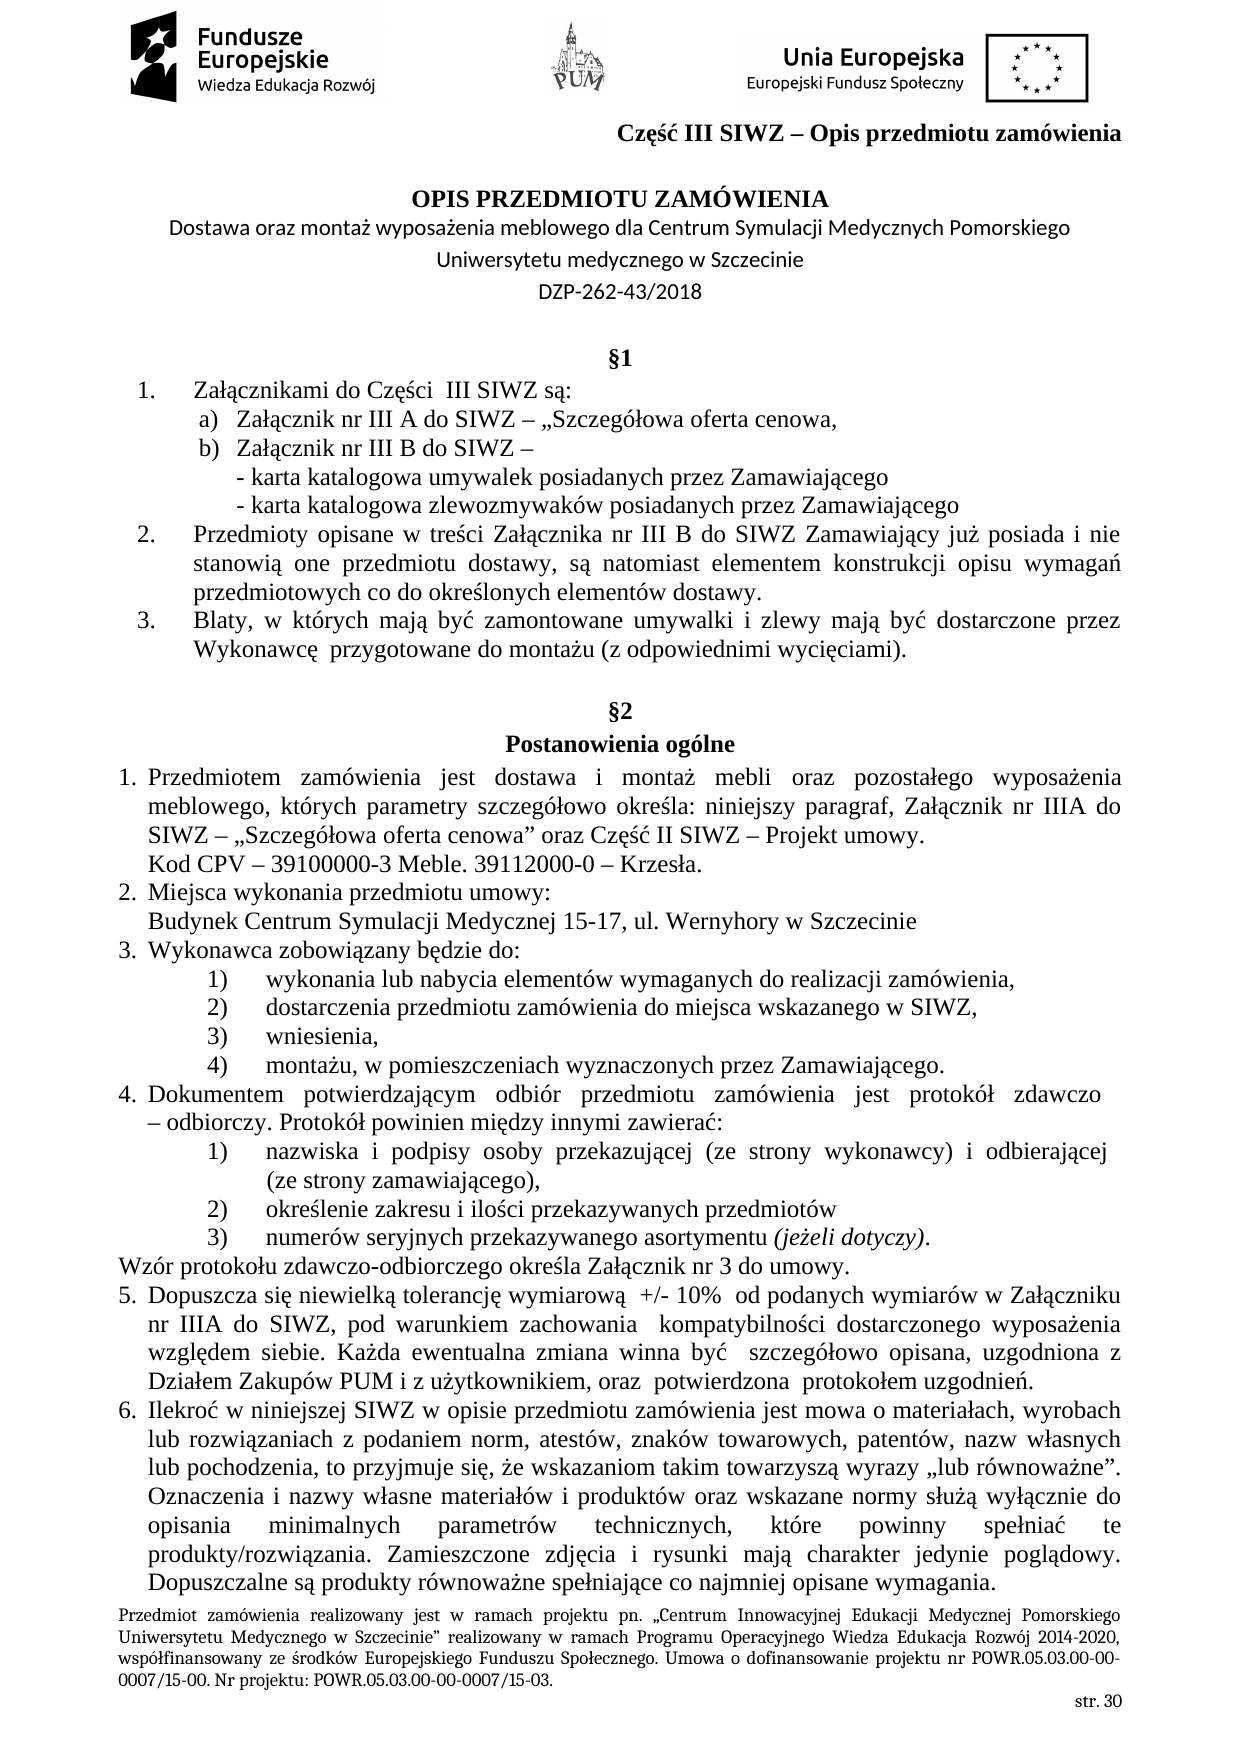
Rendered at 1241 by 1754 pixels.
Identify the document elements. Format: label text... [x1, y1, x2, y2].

list Załącznik nr III A do SIWZ – „Szczegółowa oferta cenowa, [199, 404, 1122, 433]
list wykonania lub nabycia elementów wymaganych do realizacji zamówienia, [148, 964, 1122, 992]
list Miejsca wykonania przedmiotu umowy: [118, 877, 1122, 906]
picture [118, 0, 386, 105]
list numerów seryjnych przekazywanego asortymentu (jeżeli dotyczy). [148, 1222, 1122, 1251]
text §1 [118, 343, 1122, 371]
list Dokumentem potwierdzającym odbiór przedmiotu zamówienia jest protokół zdawczo – odbiorczy. Protokół powinien między innymi zawierać: [118, 1079, 1122, 1136]
list określenie zakresu i ilości przekazywanych przedmiotów [148, 1194, 1122, 1222]
list nazwiska i podpisy osoby przekazującej (ze strony wykonawcy) i odbierającej (ze strony zamawiającego), [148, 1136, 1122, 1194]
list Przedmioty opisane w treści Załącznika nr III B do SIWZ Zamawiający już posiada i nie stanowią one przedmiotu dostawy, są natomiast elementem konstrukcji opisu wymagań przedmiotowych co do określonych elementów dostawy. [156, 519, 1122, 606]
text Część III SIWZ – Opis przedmiotu zamówienia [118, 118, 1122, 147]
picture [544, 17, 609, 93]
text Kod CPV – 39100000-3 Meble. 39112000-0 – Krzesła. [118, 849, 1122, 877]
list Dopuszcza się niewielką tolerancję wymiarową +/- 10% od podanych wymiarów w Załączniku nr IIIA do SIWZ, pod warunkiem zachowania kompatybilności dostarczonego wyposażenia względem siebie. Każda ewentualna zmiana winna być szczegółowo opisana, uzgodniona z Działem Zakupów PUM i z użytkownikiem, oraz potwierdzona protokołem uzgodnień. [118, 1280, 1122, 1395]
text Postanowienia ogólne [118, 729, 1122, 758]
list wniesienia, [148, 1021, 1122, 1050]
list montażu, w pomieszczeniach wyznaczonych przez Zamawiającego. [148, 1050, 1122, 1079]
list Wykonawca zobowiązany będzie do: [118, 935, 1122, 964]
text Budynek Centrum Symulacji Medycznej 15-17, ul. Wernyhory w Szczecinie [148, 906, 1122, 935]
list - karta katalogowa zlewozmywaków posiadanych przez Zamawiającego [236, 491, 1122, 519]
list Załącznik nr III B do SIWZ – [199, 433, 1122, 462]
list Załącznikami do Części III SIWZ są: [156, 376, 1122, 404]
picture [738, 29, 1095, 114]
list Ilekroć w niniejszej SIWZ w opisie przedmiotu zamówienia jest mowa o materiałach, wyrobach lub rozwiązaniach z podaniem norm, atestów, znaków towarowych, patentów, nazw własnych lub pochodzenia, to przyjmuje się, że wskazaniom takim towarzyszą wyrazy „lub równoważne”. Oznaczenia i nazwy własne materiałów i produktów oraz wskazane normy służą wyłącznie do opisania minimalnych parametrów technicznych, które powinny spełniać te produkty/rozwiązania. Zamieszczone zdjęcia i rysunki mają charakter jedynie poglądowy. Dopuszczalne są produkty równoważne spełniające co najmniej opisane wymagania. [118, 1395, 1122, 1596]
list - karta katalogowa umywalek posiadanych przez Zamawiającego [236, 462, 1122, 491]
text Wzór protokołu zdawczo-odbiorczego określa Załącznik nr 3 do umowy. [118, 1251, 1122, 1280]
list Blaty, w których mają być zamontowane umywalki i zlewy mają być dostarczone przez Wykonawcę przygotowane do montażu (z odpowiednimi wycięciami). [156, 606, 1122, 663]
text §2 [118, 696, 1122, 725]
subtitle OPIS PRZEDMIOTU ZAMÓWIENIA [118, 184, 1122, 213]
list Przedmiotem zamówienia jest dostawa i montaż mebli oraz pozostałego wyposażenia meblowego, których parametry szczegółowo określa: niniejszy paragraf, Załącznik nr IIIA do SIWZ – „Szczegółowa oferta cenowa” oraz Część II SIWZ – Projekt umowy. [118, 762, 1122, 849]
list dostarczenia przedmiotu zamówienia do miejsca wskazanego w SIWZ, [148, 992, 1122, 1021]
